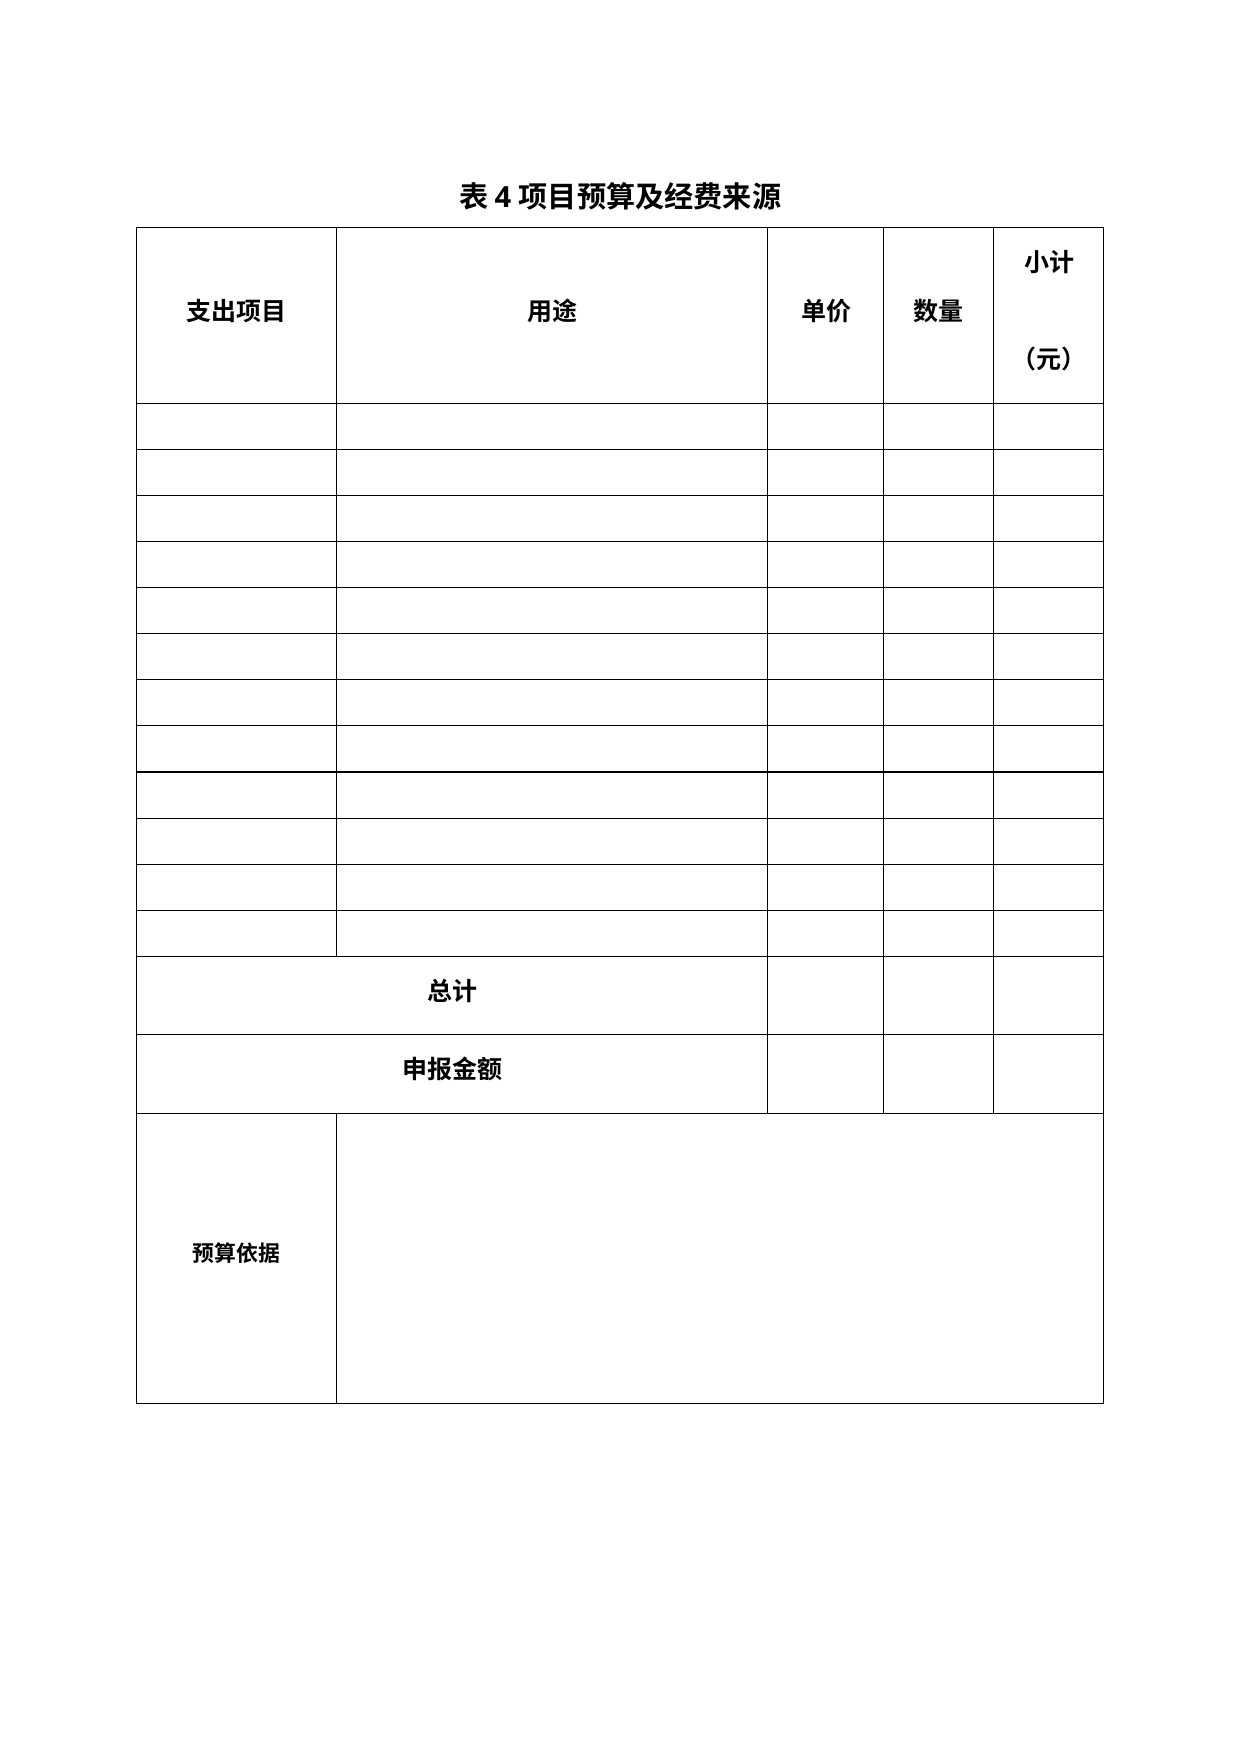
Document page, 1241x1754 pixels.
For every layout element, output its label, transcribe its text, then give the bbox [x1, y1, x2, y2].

table_cell [884, 542, 993, 587]
table_cell [768, 819, 883, 863]
table_cell [337, 542, 767, 587]
table_cell [337, 1114, 1103, 1403]
table_cell 申报金额 [137, 1035, 767, 1113]
table_cell [884, 404, 993, 449]
table_cell [994, 865, 1103, 909]
table_cell [337, 496, 767, 541]
table_cell [768, 1035, 883, 1113]
table_cell [994, 957, 1103, 1034]
table_cell [768, 957, 883, 1034]
table_header 用途 [337, 228, 767, 403]
table_cell [994, 404, 1103, 449]
table_cell [337, 680, 767, 725]
table_cell [137, 496, 336, 541]
table_cell [994, 819, 1103, 863]
table_cell [884, 957, 993, 1034]
table_cell [137, 404, 336, 449]
table_cell [768, 726, 883, 771]
table_cell [994, 726, 1103, 771]
table_cell [768, 404, 883, 449]
table_cell [768, 911, 883, 956]
table_header 小计（元） [994, 228, 1103, 403]
table_cell [137, 819, 336, 863]
table_cell [768, 634, 883, 679]
table_cell [884, 450, 993, 495]
table_cell [768, 865, 883, 909]
text 表4 项目预算及经费来源 [187, 162, 1053, 227]
table_cell [994, 450, 1103, 495]
table_cell [337, 911, 767, 956]
table_cell [994, 911, 1103, 956]
table_cell [768, 542, 883, 587]
table_cell [337, 404, 767, 449]
table_cell [337, 865, 767, 909]
table_header 支出项目 [137, 228, 336, 403]
table_cell 总计 [137, 957, 767, 1034]
table_cell [994, 680, 1103, 725]
table_cell [884, 819, 993, 863]
table_cell [768, 588, 883, 633]
table_cell [337, 450, 767, 495]
table_cell [768, 680, 883, 725]
table_cell [337, 726, 767, 771]
table_cell [884, 865, 993, 909]
table_cell [137, 542, 336, 587]
table_cell 预算依据 [137, 1114, 336, 1403]
table_cell [137, 726, 336, 771]
table_cell [768, 773, 883, 817]
table_cell [137, 680, 336, 725]
table_cell [884, 496, 993, 541]
table_header 单价 [768, 228, 883, 403]
table_header 数量 [884, 228, 993, 403]
table_cell [884, 911, 993, 956]
table_cell [884, 726, 993, 771]
table_cell [137, 450, 336, 495]
table_cell [137, 634, 336, 679]
table_cell [884, 680, 993, 725]
table_cell [994, 773, 1103, 817]
table_cell [768, 496, 883, 541]
table_cell [884, 1035, 993, 1113]
table_cell [994, 542, 1103, 587]
table_cell [137, 773, 336, 817]
table_cell [994, 1035, 1103, 1113]
table_cell [337, 819, 767, 863]
table_cell [994, 634, 1103, 679]
table_cell [337, 588, 767, 633]
table_cell [137, 865, 336, 909]
table_cell [994, 496, 1103, 541]
table_cell [994, 588, 1103, 633]
table_cell [884, 773, 993, 817]
table_cell [137, 911, 336, 956]
table_cell [884, 588, 993, 633]
table_cell [768, 450, 883, 495]
table_cell [137, 588, 336, 633]
table_cell [337, 634, 767, 679]
table_cell [884, 634, 993, 679]
table_cell [337, 773, 767, 817]
